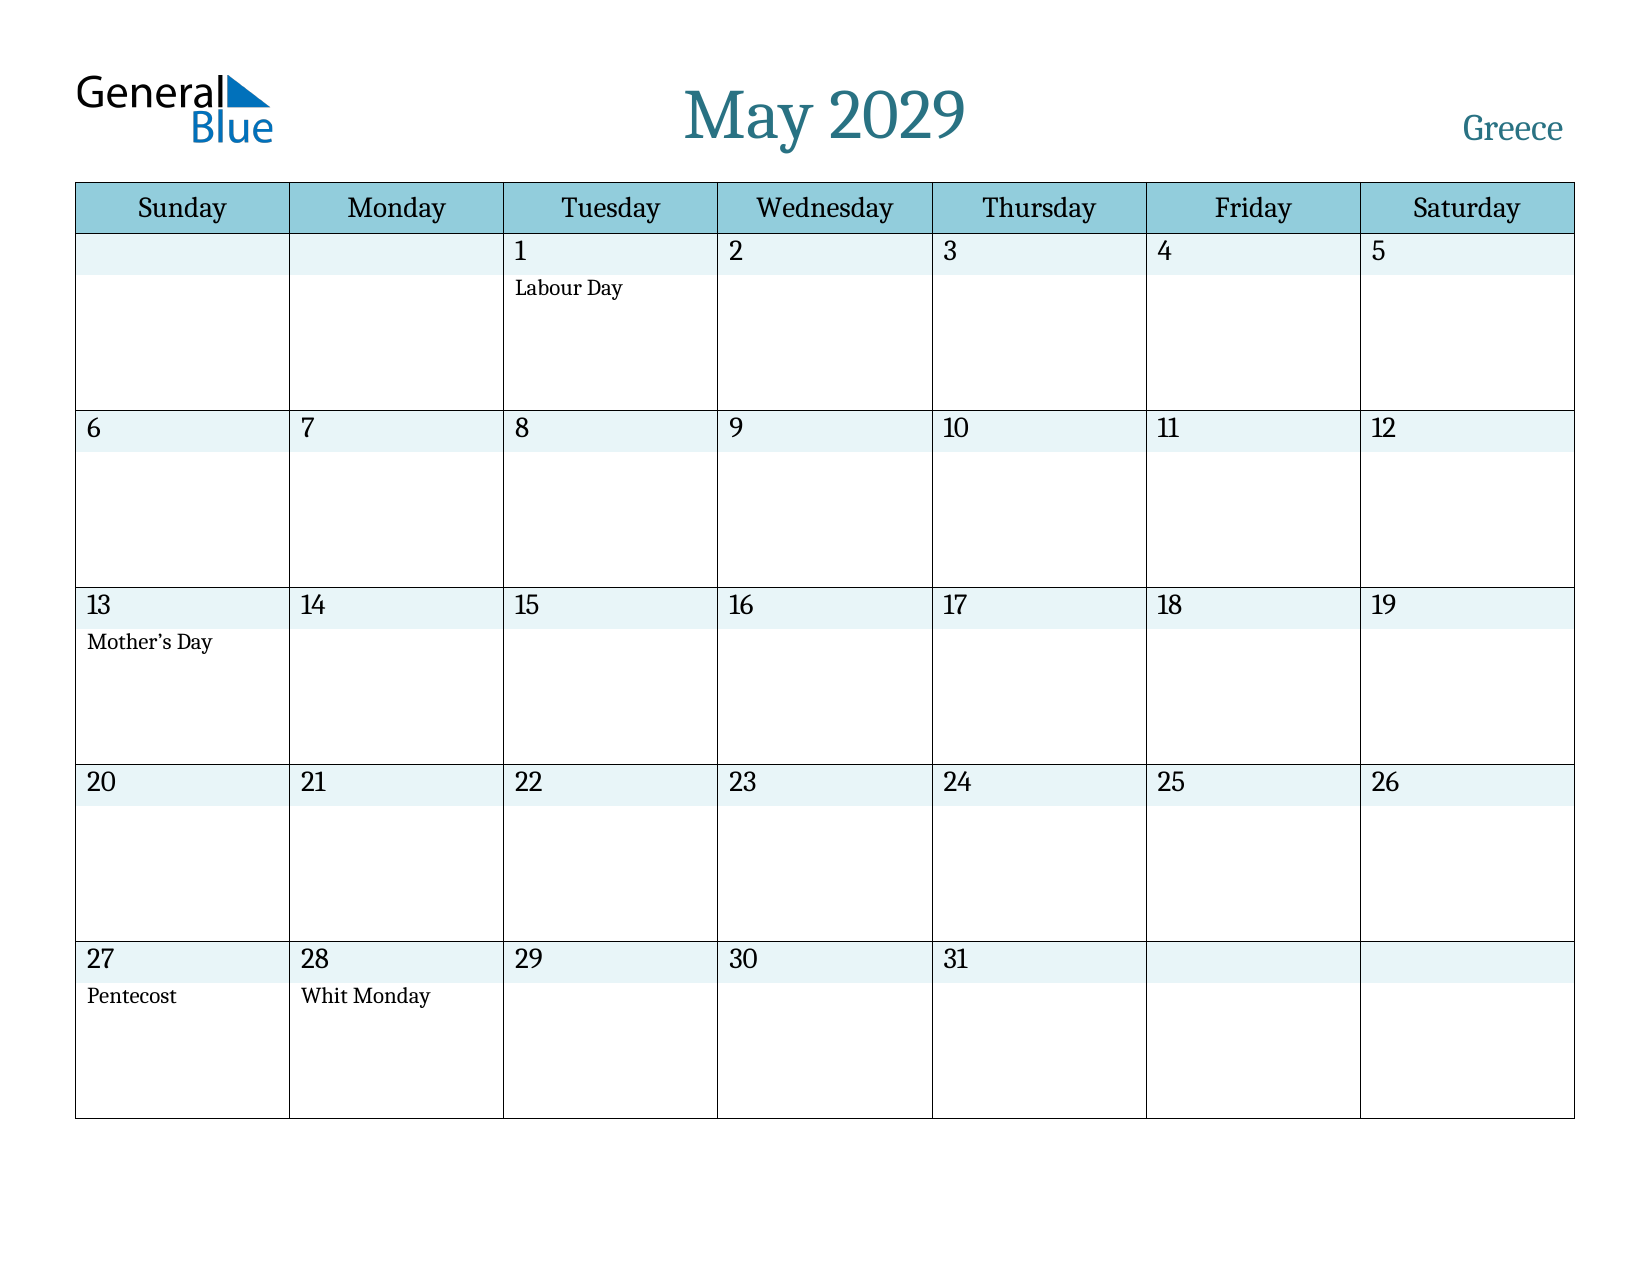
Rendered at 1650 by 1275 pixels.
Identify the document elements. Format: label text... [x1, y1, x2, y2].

table_cell [1147, 275, 1360, 410]
table_cell 15 [504, 588, 717, 629]
table_cell 8 [504, 411, 717, 452]
table_cell 13 [76, 588, 289, 629]
table_cell Thursday [933, 183, 1146, 233]
table_cell Tuesday [504, 183, 717, 233]
table_cell 22 [504, 765, 717, 806]
table_cell [290, 275, 503, 410]
table_cell [504, 452, 717, 587]
table_cell Labour Day [504, 275, 717, 410]
table_cell 26 [1361, 765, 1574, 806]
table_cell [290, 629, 503, 764]
table_cell [504, 983, 717, 1118]
table_cell [1361, 983, 1574, 1118]
table_cell [76, 234, 289, 275]
table_cell [504, 629, 717, 764]
table_cell 14 [290, 588, 503, 629]
table_cell 19 [1361, 588, 1574, 629]
table_cell [76, 275, 289, 410]
table_cell 11 [1147, 411, 1360, 452]
table_cell 21 [290, 765, 503, 806]
table_cell 23 [718, 765, 932, 806]
table_cell 29 [504, 942, 717, 983]
table_cell [933, 983, 1146, 1118]
table_header [76, 75, 503, 182]
table_cell [1147, 629, 1360, 764]
table_cell 12 [1361, 411, 1574, 452]
table_cell 10 [933, 411, 1146, 452]
table_cell 16 [718, 588, 932, 629]
table_cell Mother’s Day [76, 629, 289, 764]
table_cell 25 [1147, 765, 1360, 806]
table_cell 17 [933, 588, 1146, 629]
table_cell Friday [1147, 183, 1360, 233]
table_cell [933, 629, 1146, 764]
table_cell Saturday [1361, 183, 1574, 233]
table_cell 9 [718, 411, 932, 452]
table_cell 30 [718, 942, 932, 983]
table_cell Monday [290, 183, 503, 233]
table_cell Wednesday [718, 183, 932, 233]
table_cell [290, 806, 503, 941]
table_cell 2 [718, 234, 932, 275]
table_cell [718, 983, 932, 1118]
table_cell 18 [1147, 588, 1360, 629]
table_header Greece [1146, 75, 1574, 182]
table_cell [933, 806, 1146, 941]
table_cell 5 [1361, 234, 1574, 275]
table_cell [718, 806, 932, 941]
table_cell 7 [290, 411, 503, 452]
table_cell [1361, 806, 1574, 941]
table_cell 27 [76, 942, 289, 983]
table_cell [1147, 942, 1360, 983]
table_cell [933, 275, 1146, 410]
table_cell [1361, 275, 1574, 410]
table_cell [1147, 806, 1360, 941]
table_cell 3 [933, 234, 1146, 275]
table_cell [1361, 629, 1574, 764]
table_cell Sunday [76, 183, 289, 233]
table_cell [76, 806, 289, 941]
table_header May 2029 [504, 75, 1146, 182]
table_cell 28 [290, 942, 503, 983]
table_cell 6 [76, 411, 289, 452]
table_cell 20 [76, 765, 289, 806]
picture [77, 75, 273, 143]
table_cell 24 [933, 765, 1146, 806]
table_cell Pentecost [76, 983, 289, 1118]
table_cell [76, 452, 289, 587]
table_cell [290, 452, 503, 587]
table_cell [290, 234, 503, 275]
table_cell [718, 629, 932, 764]
table_cell 31 [933, 942, 1146, 983]
table_cell [1361, 452, 1574, 587]
table_cell Whit Monday [290, 983, 503, 1118]
table_cell [1147, 452, 1360, 587]
table_cell [933, 452, 1146, 587]
table_cell [504, 806, 717, 941]
table_cell 4 [1147, 234, 1360, 275]
table_cell 1 [504, 234, 717, 275]
table_cell [718, 452, 932, 587]
table_cell [1147, 983, 1360, 1118]
table_cell [1361, 942, 1574, 983]
table_cell [718, 275, 932, 410]
